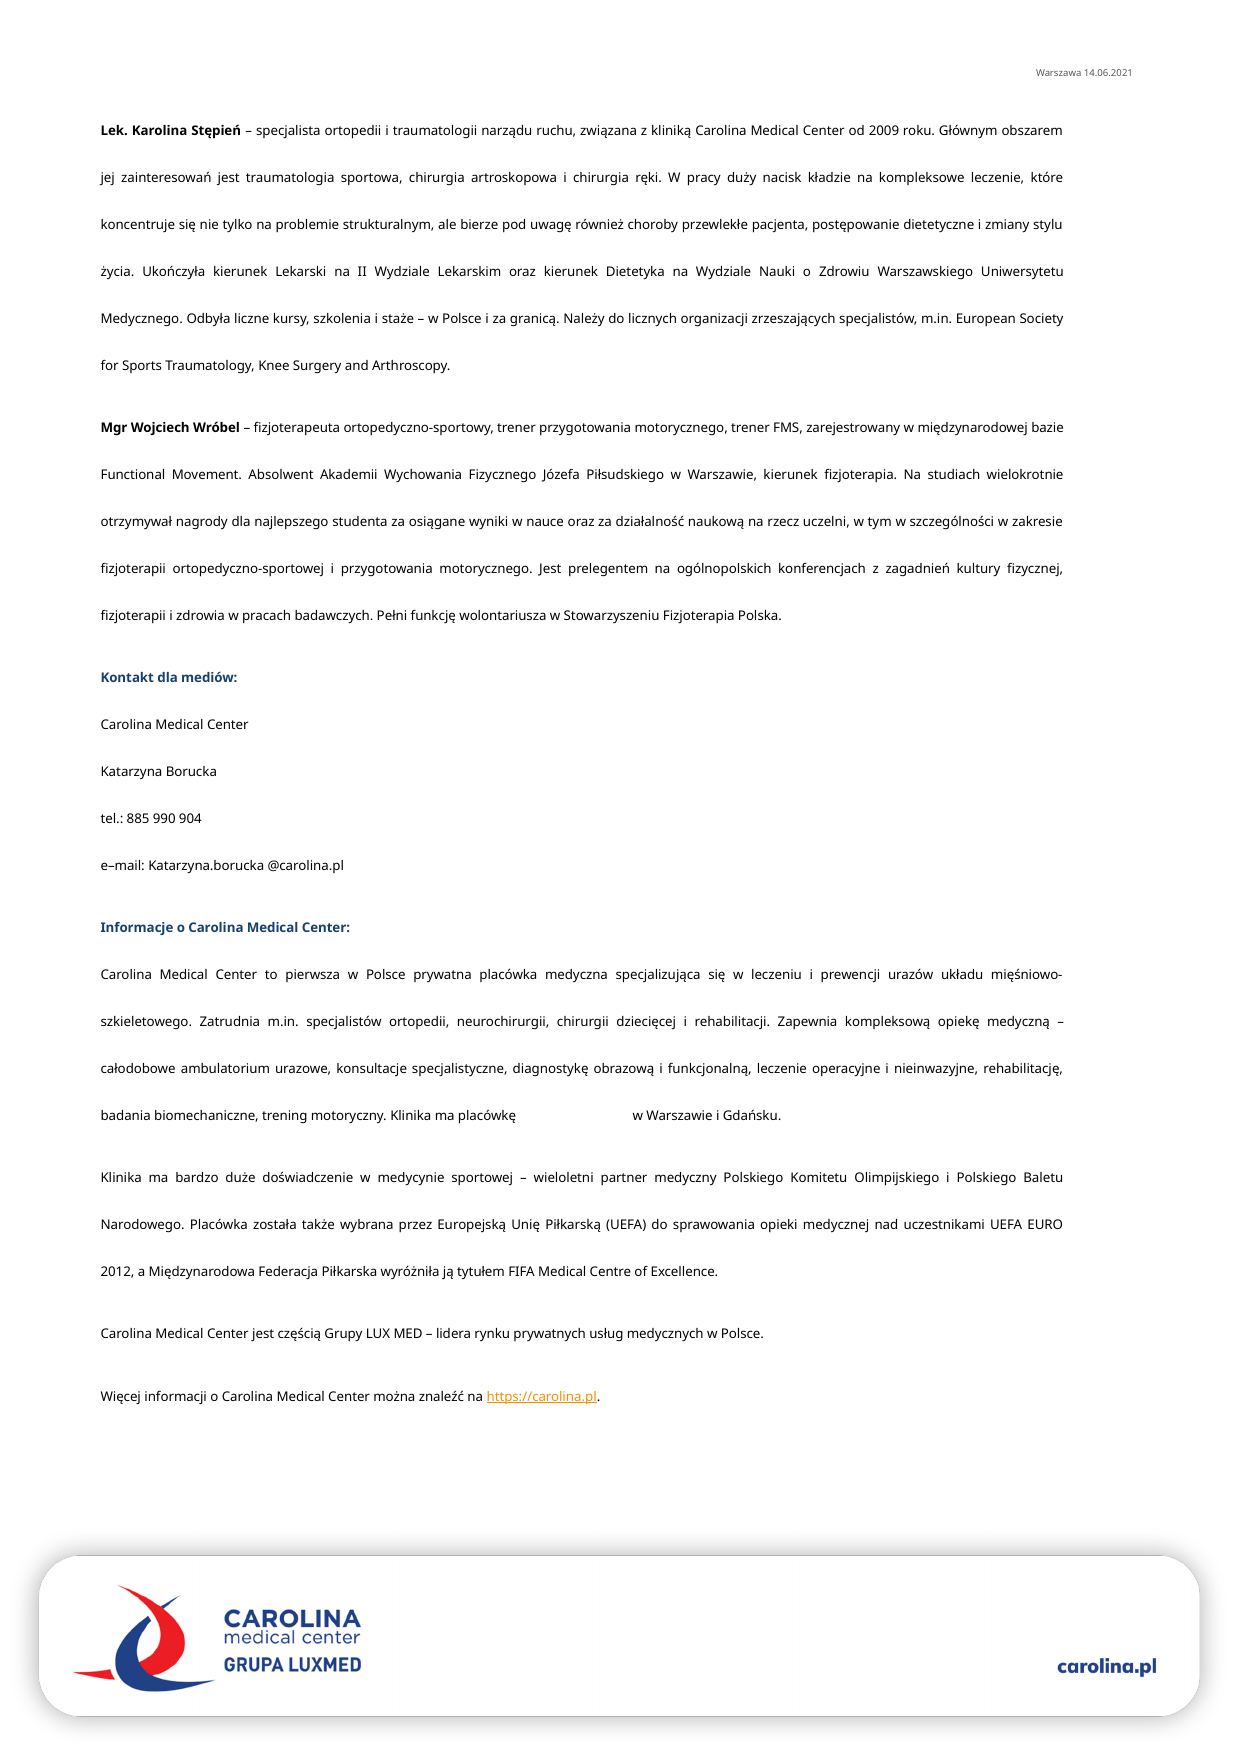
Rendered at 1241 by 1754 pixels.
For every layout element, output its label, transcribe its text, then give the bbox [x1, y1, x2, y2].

text Informacje o Carolina Medical Center: [100, 918, 1065, 950]
text Katarzyna Borucka [100, 762, 1065, 793]
picture [0, 1511, 1238, 1754]
text Carolina Medical Center to pierwsza w Polsce prywatna placówka medyczna specjalizująca się w leczeniu i prewencji urazów układu mięśniowo-szkieletowego. Zatrudnia m.in. specjalistów ortopedii, neurochirurgii, chirurgii dziecięcej i rehabilitacji. Zapewnia kompleksową opiekę medyczną – całodobowe ambulatorium urazowe, konsultacje specjalistyczne, diagnostykę obrazową i funkcjonalną, leczenie operacyjne i nieinwazyjne, rehabilitację, badania biomechaniczne, trening motoryczny. Klinika ma placówkę w Warszawie i Gdańsku. [100, 965, 1065, 1137]
text Lek. Karolina Stępień – specjalista ortopedii i traumatologii narządu ruchu, związana z kliniką Carolina Medical Center od 2009 roku. Głównym obszarem jej zainteresowań jest traumatologia sportowa, chirurgia artroskopowa i chirurgia ręki. W pracy duży nacisk kładzie na kompleksowe leczenie, które koncentruje się nie tylko na problemie strukturalnym, ale bierze pod uwagę również choroby przewlekłe pacjenta, postępowanie dietetyczne i zmiany stylu życia. Ukończyła kierunek Lekarski na II Wydziale Lekarskim oraz kierunek Dietetyka na Wydziale Nauki o Zdrowiu Warszawskiego Uniwersytetu Medycznego. Odbyła liczne kursy, szkolenia i staże – w Polsce i za granicą. Należy do licznych organizacji zrzeszających specjalistów, m.in. European Society for Sports Traumatology, Knee Surgery and Arthroscopy. [100, 122, 1065, 387]
text Mgr Wojciech Wróbel – fizjoterapeuta ortopedyczno-sportowy, trener przygotowania motorycznego, trener FMS, zarejestrowany w międzynarodowej bazie Functional Movement. Absolwent Akademii Wychowania Fizycznego Józefa Piłsudskiego w Warszawie, kierunek fizjoterapia. Na studiach wielokrotnie otrzymywał nagrody dla najlepszego studenta za osiągane wyniki w nauce oraz za działalność naukową na rzecz uczelni, w tym w szczególności w zakresie fizjoterapii ortopedyczno-sportowej i przygotowania motorycznego. Jest prelegentem na ogólnopolskich konferencjach z zagadnień kultury fizycznej, fizjoterapii i zdrowia w pracach badawczych. Pełni funkcję wolontariusza w Stowarzyszeniu Fizjoterapia Polska. [100, 418, 1065, 637]
text Klinika ma bardzo duże doświadczenie w medycynie sportowej – wieloletni partner medyczny Polskiego Komitetu Olimpijskiego i Polskiego Baletu Narodowego. Placówka została także wybrana przez Europejską Unię Piłkarską (UEFA) do sprawowania opieki medycznej nad uczestnikami UEFA EURO 2012, a Międzynarodowa Federacja Piłkarska wyróżniła ją tytułem FIFA Medical Centre of Excellence. [100, 1168, 1065, 1293]
text tel.: 885 990 904 [100, 809, 1065, 840]
text Kontakt dla mediów: [100, 668, 1065, 700]
text e–mail: Katarzyna.borucka @carolina.pl [100, 856, 1065, 887]
text Carolina Medical Center [100, 715, 1065, 747]
text Więcej informacji o Carolina Medical Center można znaleźć na https://carolina.pl. [100, 1387, 1065, 1418]
text Carolina Medical Center jest częścią Grupy LUX MED – lidera rynku prywatnych usług medycznych w Polsce. [100, 1325, 1065, 1356]
